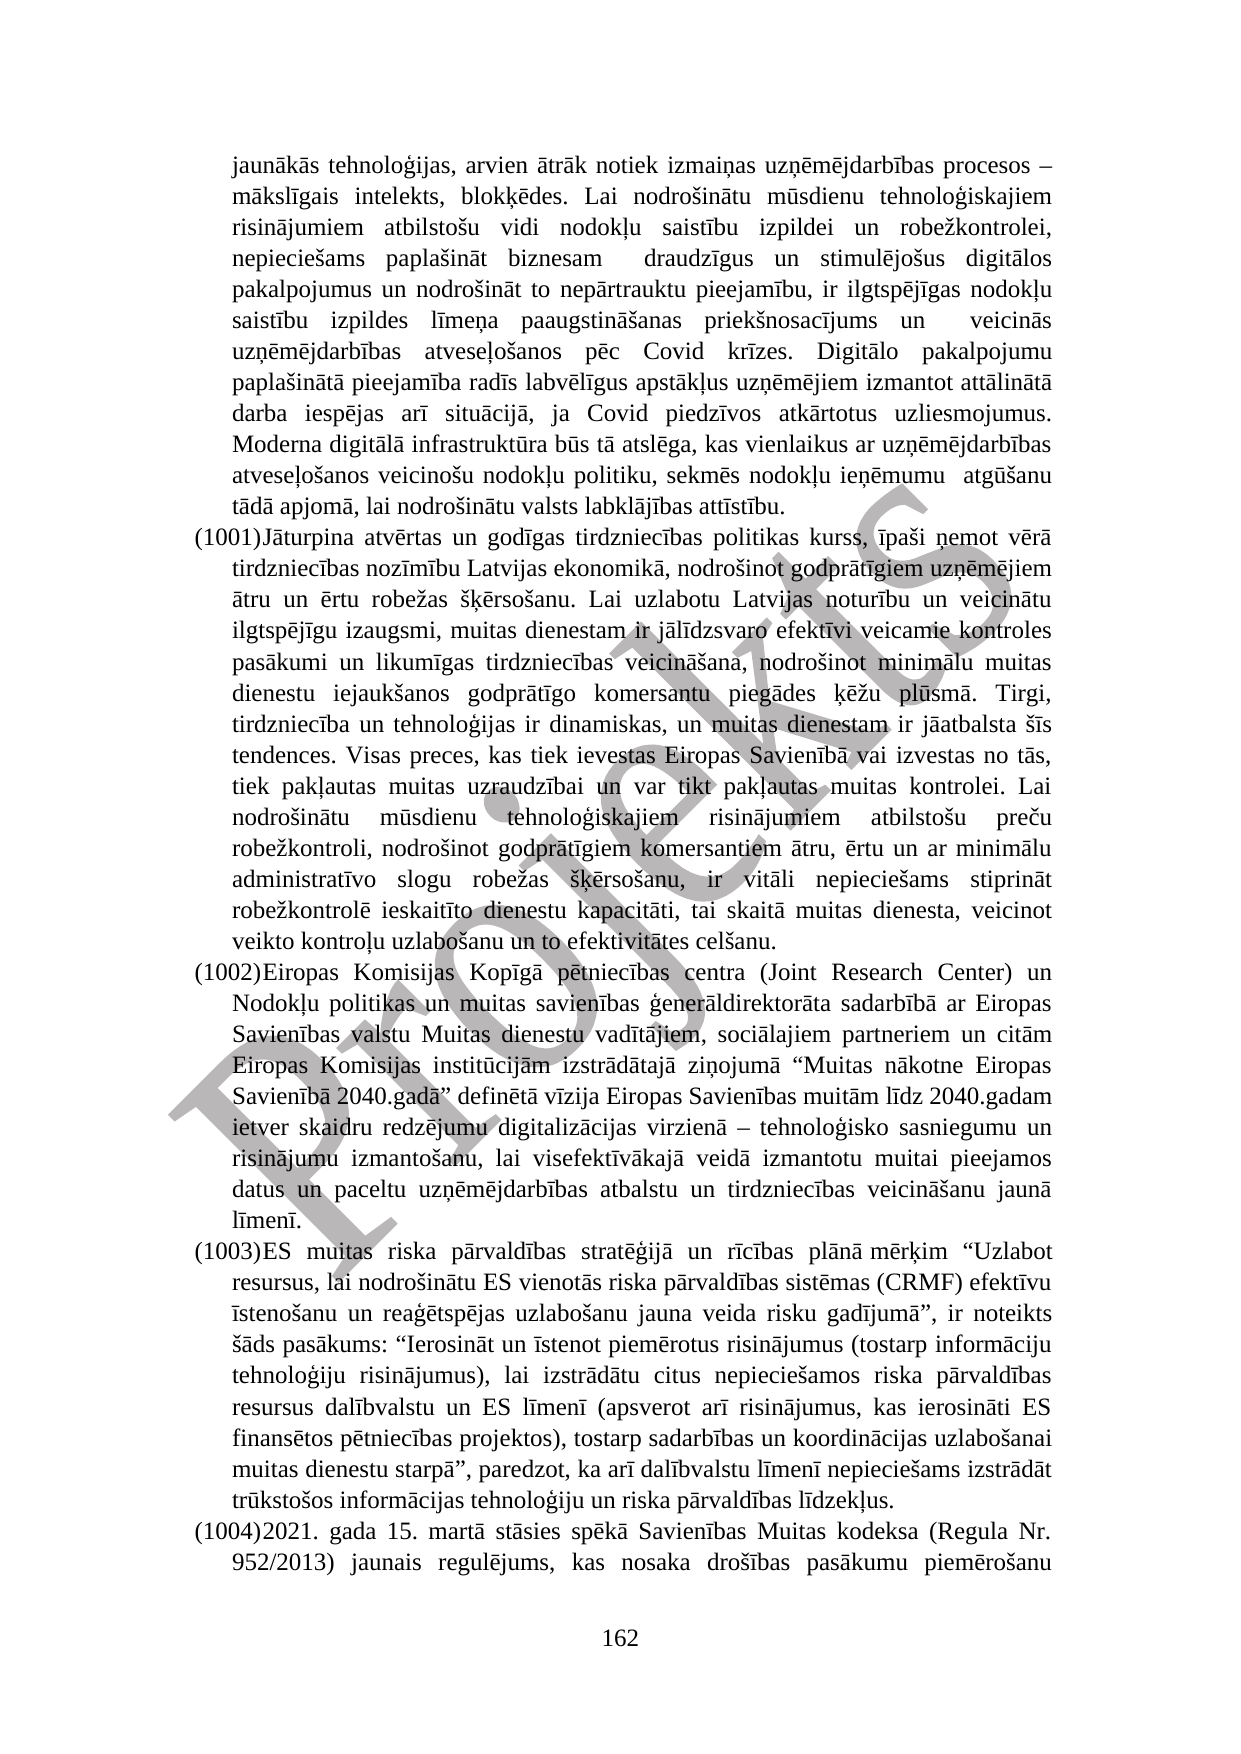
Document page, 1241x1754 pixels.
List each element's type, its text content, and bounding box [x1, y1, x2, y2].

list Jāturpina atvērtas un godīgas tirdzniecības politikas kurss, īpaši ņemot vērā tirdzniecības nozīmību Latvijas ekonomikā, nodrošinot godprātīgiem uzņēmējiem ātru un ērtu robežas šķērsošanu. Lai uzlabotu Latvijas noturību un veicinātu ilgtspējīgu izaugsmi, muitas dienestam ir jālīdzsvaro efektīvi veicamie kontroles pasākumi un likumīgas tirdzniecības veicināšana, nodrošinot minimālu muitas dienestu iejaukšanos godprātīgo komersantu piegādes ķēžu plūsmā. Tirgi, tirdzniecība un tehnoloģijas ir dinamiskas, un muitas dienestam ir jāatbalsta šīs tendences. Visas preces, kas tiek ievestas Eiropas Savienībā vai izvestas no tās, tiek pakļautas muitas uzraudzībai un var tikt pakļautas muitas kontrolei. Lai nodrošinātu mūsdienu tehnoloģiskajiem risinājumiem atbilstošu preču robežkontroli, nodrošinot godprātīgiem komersantiem ātru, ērtu un ar minimālu administratīvo slogu robežas šķērsošanu, ir vitāli nepieciešams stiprināt robežkontrolē ieskaitīto dienestu kapacitāti, tai skaitā muitas dienesta, veicinot veikto kontroļu uzlabošanu un to efektivitātes celšanu. [194, 522, 1053, 955]
list Eiropas Komisijas Kopīgā pētniecības centra (Joint Research Center) un Nodokļu politikas un muitas savienības ģenerāldirektorāta sadarbībā ar Eiropas Savienības valstu Muitas dienestu vadītājiem, sociālajiem partneriem un citām Eiropas Komisijas institūcijām izstrādātajā ziņojumā “Muitas nākotne Eiropas Savienībā 2040.gadā” definētā vīzija Eiropas Savienības muitām līdz 2040.gadam ietver skaidru redzējumu digitalizācijas virzienā – tehnoloģisko sasniegumu un risinājumu izmantošanu, lai visefektīvākajā veidā izmantotu muitai pieejamos datus un paceltu uzņēmējdarbības atbalstu un tirdzniecības veicināšanu jaunā līmenī. [194, 957, 1053, 1234]
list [194, 150, 1053, 520]
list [194, 1516, 1053, 1576]
list ES muitas riska pārvaldības stratēģijā un rīcības plānā mērķim “Uzlabot resursus, lai nodrošinātu ES vienotās riska pārvaldības sistēmas (CRMF) efektīvu īstenošanu un reaģētspējas uzlabošanu jauna veida risku gadījumā”, ir noteikts šāds pasākums: “Ierosināt un īstenot piemērotus risinājumus (tostarp informāciju tehnoloģiju risinājumus), lai izstrādātu citus nepieciešamos riska pārvaldības resursus dalībvalstu un ES līmenī (apsverot arī risinājumus, kas ierosināti ES finansētos pētniecības projektos), tostarp sadarbības un koordinācijas uzlabošanai muitas dienestu starpā”, paredzot, ka arī dalībvalstu līmenī nepieciešams izstrādāt trūkstošos informācijas tehnoloģiju un riska pārvaldības līdzekļus. [194, 1236, 1053, 1513]
